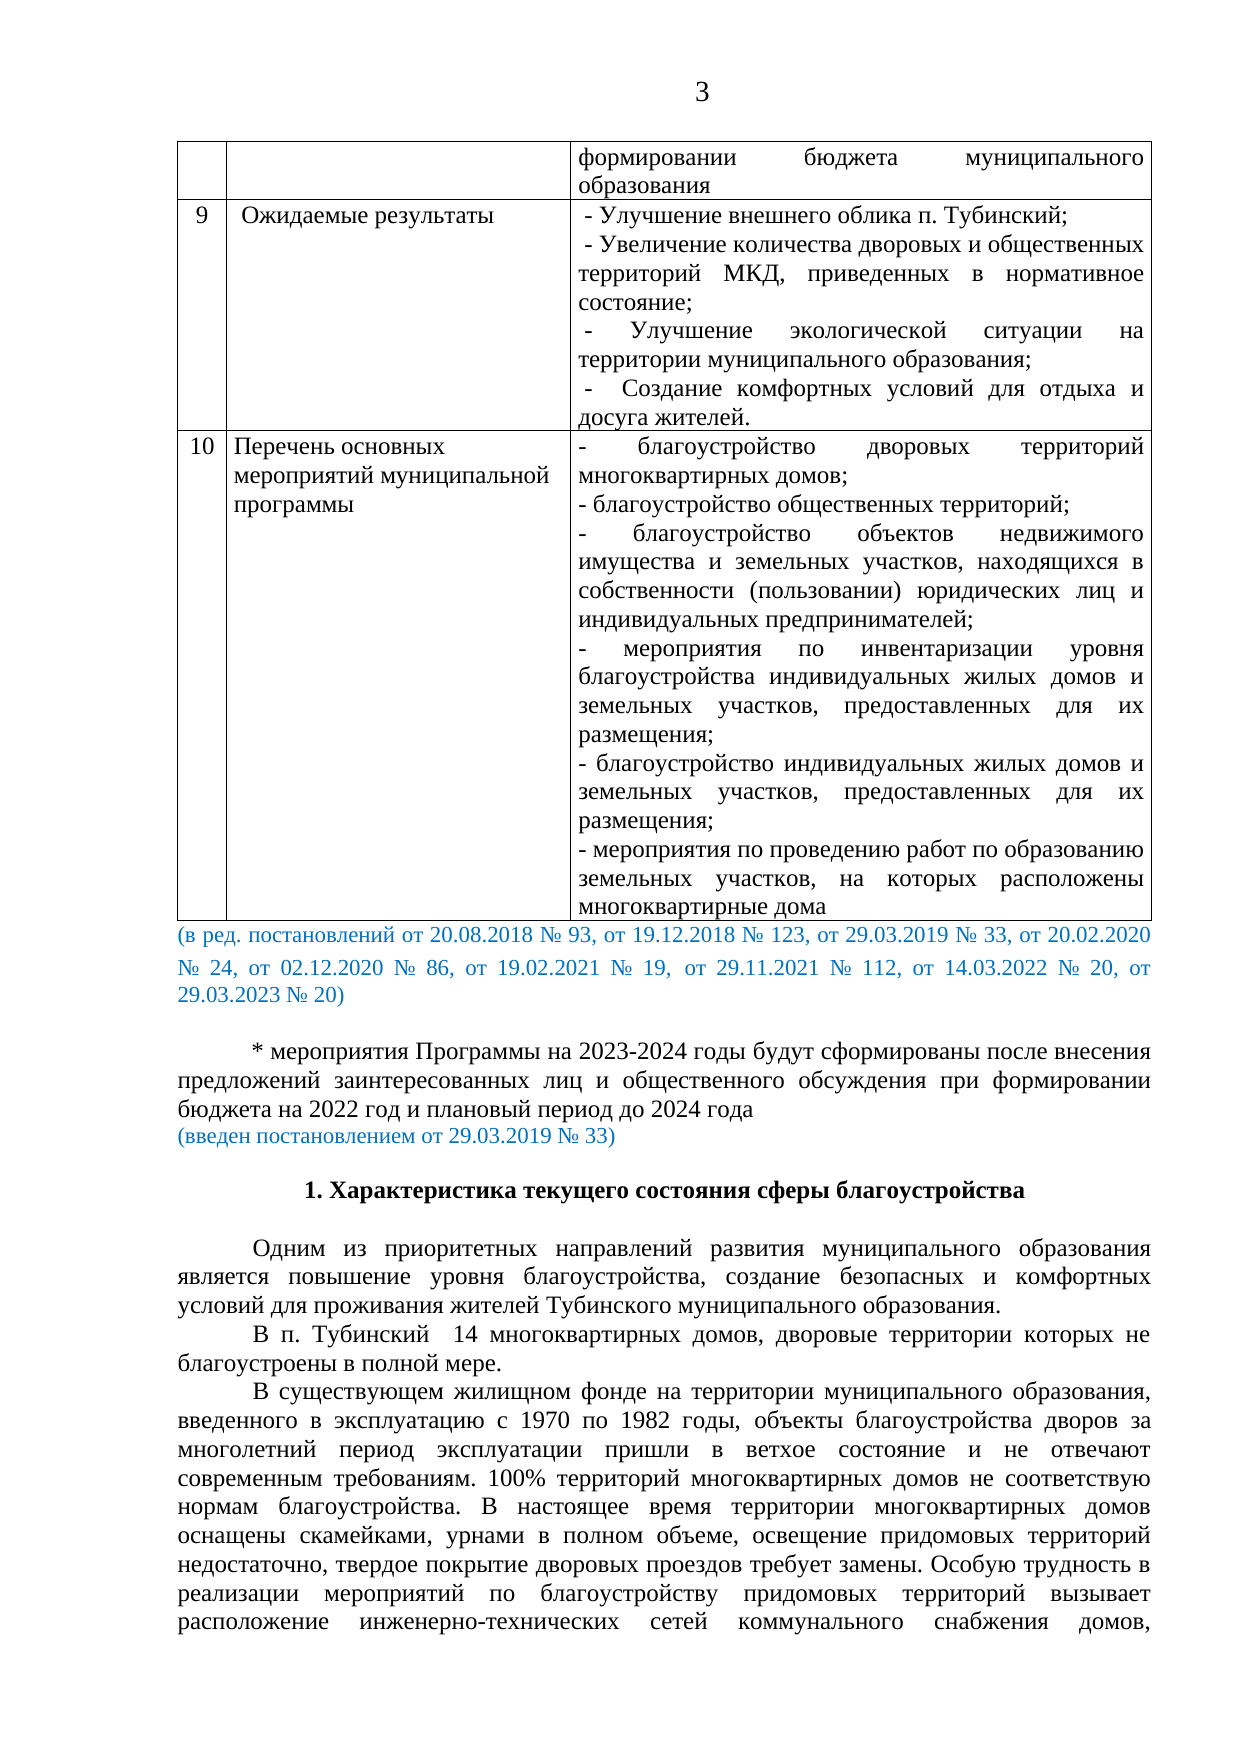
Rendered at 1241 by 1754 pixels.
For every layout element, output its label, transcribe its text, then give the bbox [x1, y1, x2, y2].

text 1. Характеристика текущего состояния сферы благоустройства [177, 1175, 1152, 1204]
table_cell Перечень основных мероприятий муниципальной программы [227, 431, 570, 920]
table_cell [227, 142, 570, 199]
table_cell - Улучшение внешнего облика п. Тубинский; - Увеличение количества дворовых и общественных территорий МКД, приведенных в нормативное состояние; - Улучшение экологической ситуации на территории муниципального образования; - Создание комфортных условий для отдыха и досуга жителей. [571, 200, 1151, 430]
table_cell Ожидаемые результаты [227, 200, 570, 430]
text Одним из приоритетных направлений развития муниципального образования является повышение уровня благоустройства, создание безопасных и комфортных условий для проживания жителей Тубинского муниципального образования. [177, 1233, 1152, 1319]
table_cell - благоустройство дворовых территорий многоквартирных домов; - благоустройство общественных территорий; - благоустройство объектов недвижимого имущества и земельных участков, находящихся в собственности (пользовании) юридических лиц и индивидуальных предпринимателей; - мероприятия по инвентаризации уровня благоустройства индивидуальных жилых домов и земельных участков, предоставленных для их размещения; - благоустройство индивидуальных жилых домов и земельных участков, предоставленных для их размещения; - мероприятия по проведению работ по образованию земельных участков, на которых расположены многоквартирные дома [571, 431, 1151, 920]
text В п. Тубинский 14 многоквартирных домов, дворовые территории которых не благоустроены в полной мере. [177, 1319, 1152, 1376]
table_cell 8 [178, 142, 226, 199]
text * мероприятия Программы на 2023-2024 годы будут сформированы после внесения предложений заинтересованных лиц и общественного обсуждения при формировании бюджета на 2022 год и плановый период до 2024 года [177, 1036, 1152, 1122]
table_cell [571, 142, 1151, 199]
text (введен постановлением от 29.03.2019 № 33) [177, 1122, 1152, 1149]
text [177, 1376, 1152, 1635]
table_cell 10 [178, 431, 226, 920]
text (в ред. постановлений от 20.08.2018 № 93, от 19.12.2018 № 123, от 29.03.2019 № 33, от 20.02.2020 № 24, от 02.12.2020 № 86, от 19.02.2021 № 19, от 29.11.2021 № 112, от 14.03.2022 № 20, от 29.03.2023 № 20) [177, 921, 1152, 1007]
table_cell 9 [178, 200, 226, 430]
